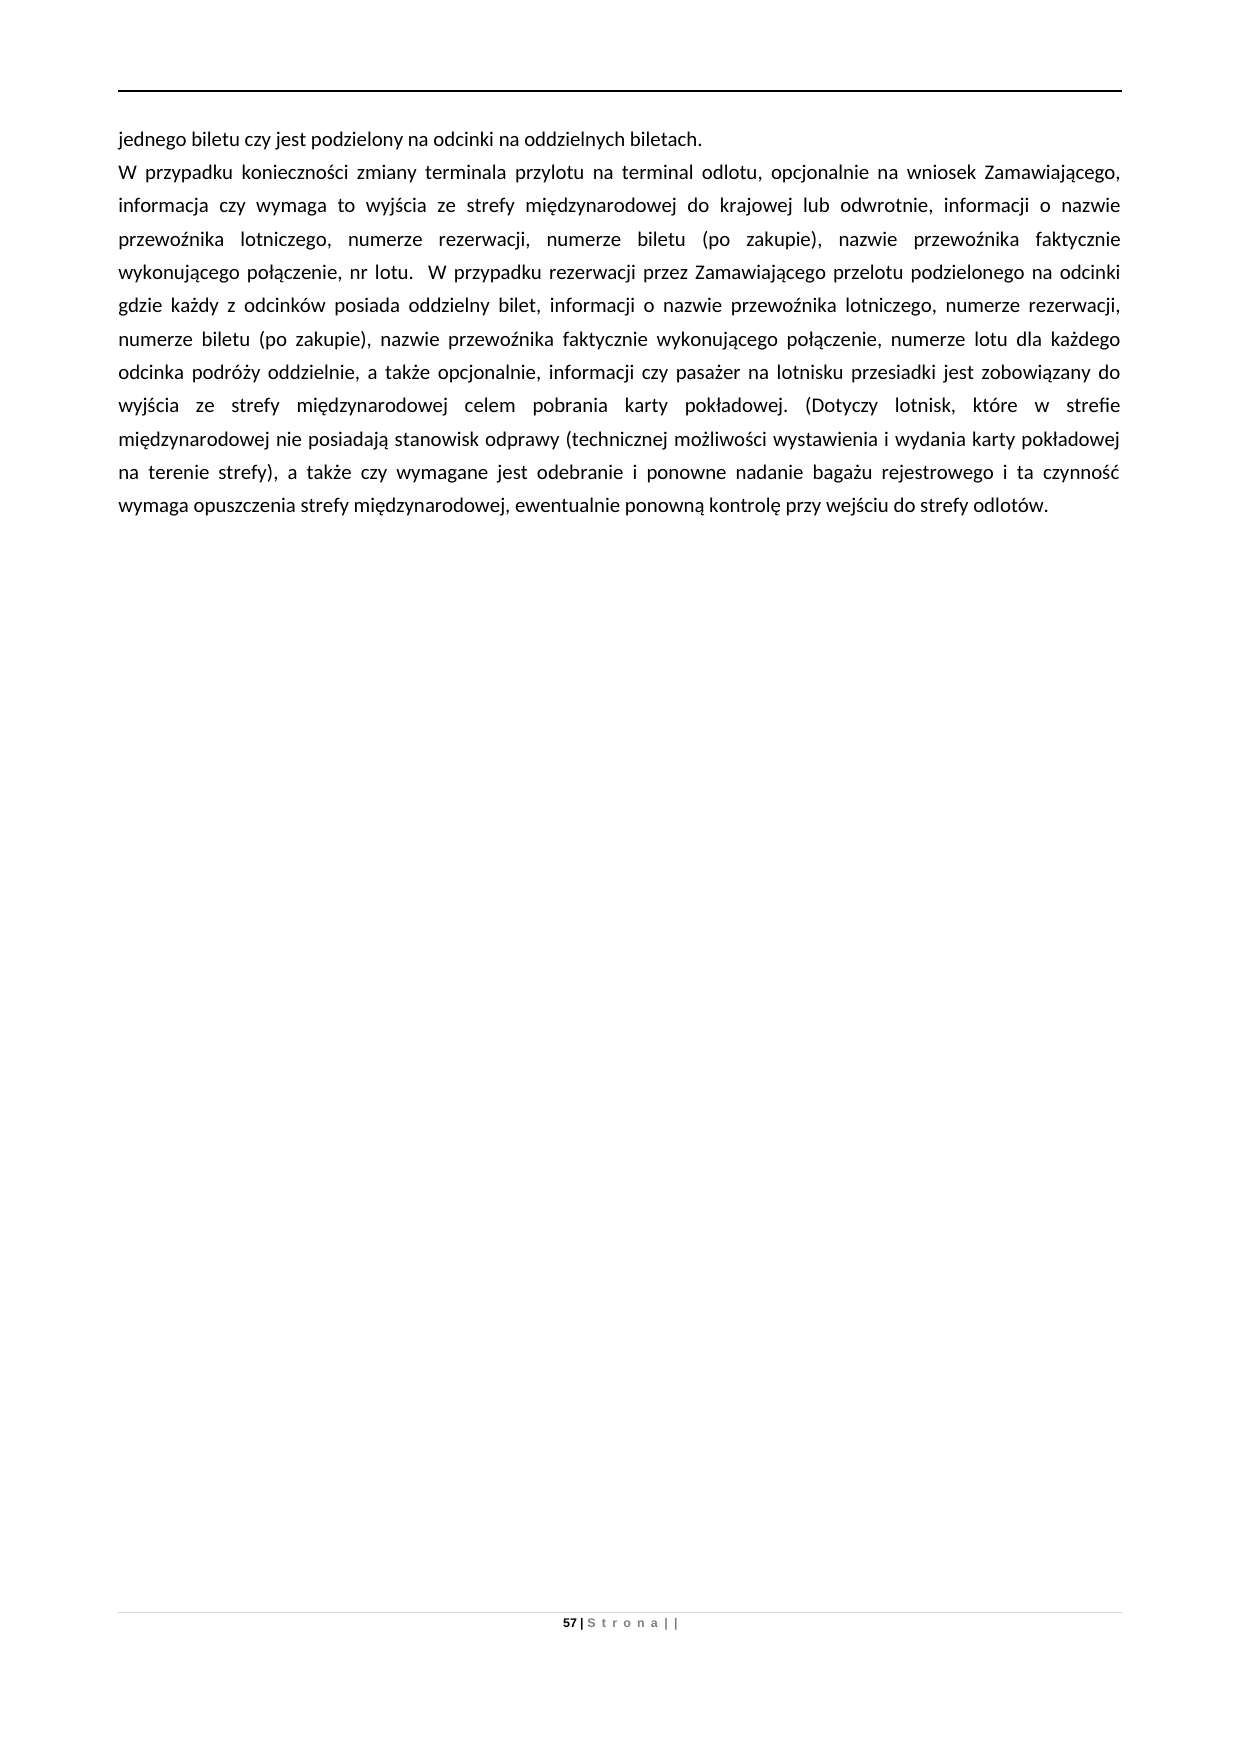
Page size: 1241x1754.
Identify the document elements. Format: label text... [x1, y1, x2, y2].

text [118, 118, 1122, 151]
text W przypadku konieczności zmiany terminala przylotu na terminal odlotu, opcjonalnie na wniosek Zamawiającego, informacja czy wymaga to wyjścia ze strefy międzynarodowej do krajowej lub odwrotnie, informacji o nazwie przewoźnika lotniczego, numerze rezerwacji, numerze biletu (po zakupie), nazwie przewoźnika faktycznie wykonującego połączenie, nr lotu. W przypadku rezerwacji przez Zamawiającego przelotu podzielonego na odcinki gdzie każdy z odcinków posiada oddzielny bilet, informacji o nazwie przewoźnika lotniczego, numerze rezerwacji, numerze biletu (po zakupie), nazwie przewoźnika faktycznie wykonującego połączenie, numerze lotu dla każdego odcinka podróży oddzielnie, a także opcjonalnie, informacji czy pasażer na lotnisku przesiadki jest zobowiązany do wyjścia ze strefy międzynarodowej celem pobrania karty pokładowej. (Dotyczy lotnisk, które w strefie międzynarodowej nie posiadają stanowisk odprawy (technicznej możliwości wystawienia i wydania karty pokładowej na terenie strefy), a także czy wymagane jest odebranie i ponowne nadanie bagażu rejestrowego i ta czynność wymaga opuszczenia strefy międzynarodowej, ewentualnie ponowną kontrolę przy wejściu do strefy odlotów. [118, 151, 1122, 518]
